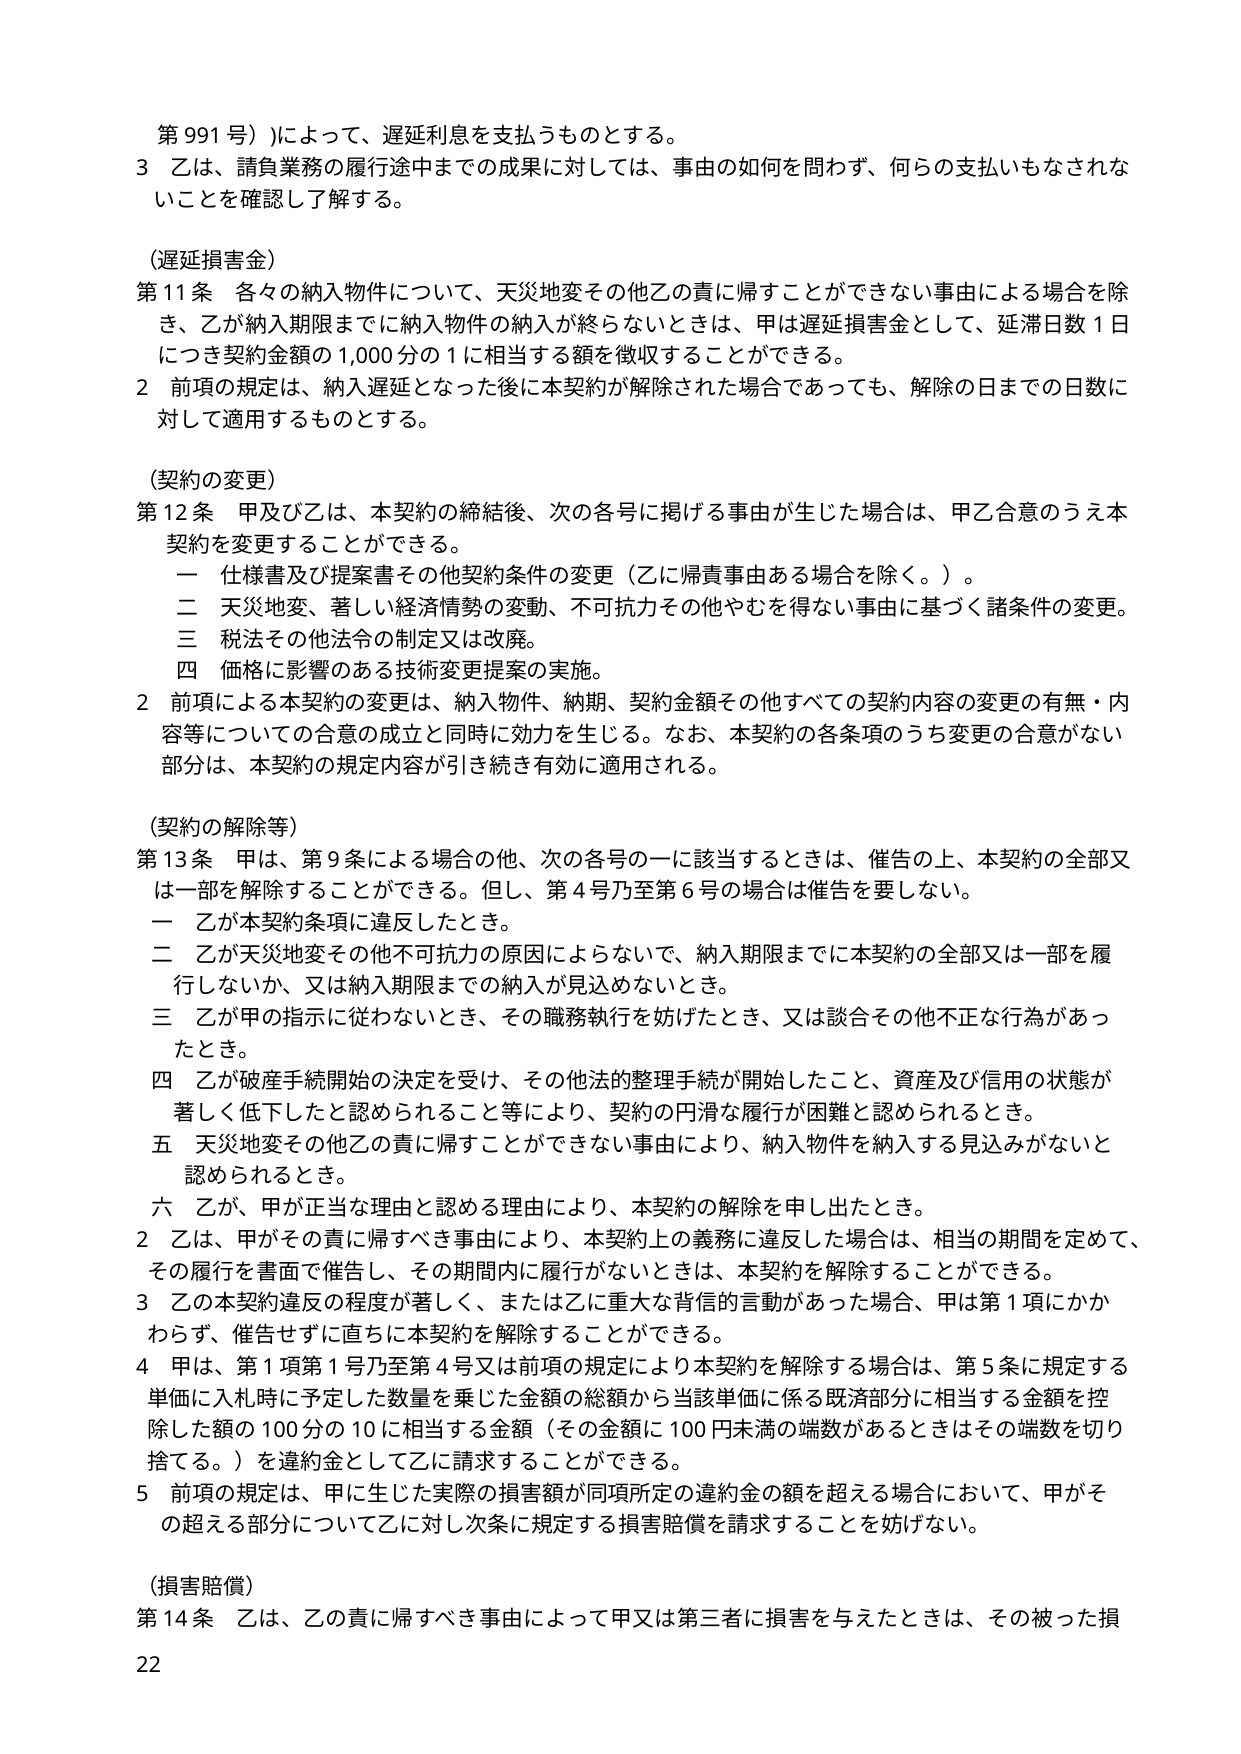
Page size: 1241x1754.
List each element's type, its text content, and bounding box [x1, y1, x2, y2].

text （遅延損害金） [136, 243, 1131, 275]
text 3 乙は、請負業務の履行途中までの成果に対しては、事由の如何を問わず、何らの支払いもなされないことを確認し了解する。 [136, 150, 1131, 213]
text 5 前項の規定は、甲に生じた実際の損害額が同項所定の違約金の額を超える場合において、甲がその超える部分について乙に対し次条に規定する損害賠償を請求することを妨げない。 [136, 1476, 1130, 1539]
text （損害賠償） [136, 1569, 1122, 1601]
text 2 前項の規定は、納入遅延となった後に本契約が解除された場合であっても、解除の日までの日数に対して適用するものとする。 [136, 370, 1131, 433]
text 一 仕様書及び提案書その他契約条件の変更（乙に帰責事由ある場合を除く。）。 [177, 558, 1131, 590]
text （契約の変更） [136, 463, 1131, 495]
text 四 価格に影響のある技術変更提案の実施。 [177, 653, 1131, 685]
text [136, 118, 1131, 150]
text 3 乙の本契約違反の程度が著しく、または乙に重大な背信的言動があった場合、甲は第1項にかかわらず、催告せずに直ちに本契約を解除することができる。 [136, 1285, 1130, 1349]
text 第11条 各々の納入物件について、天災地変その他乙の責に帰すことができない事由による場合を除き、乙が納入期限までに納入物件の納入が終らないときは、甲は遅延損害金として、延滞日数1日につき契約金額の1,000分の1に相当する額を徴収することができる。 [136, 275, 1131, 370]
text 4 甲は、第1項第1号乃至第4号又は前項の規定により本契約を解除する場合は、第5条に規定する単価に入札時に予定した数量を乗じた金額の総額から当該単価に係る既済部分に相当する金額を控除した額の100分の10に相当する金額（その金額に100円未満の端数があるときはその端数を切り捨てる。）を違約金として乙に請求することができる。 [136, 1349, 1130, 1476]
text 二 天災地変、著しい経済情勢の変動、不可抗力その他やむを得ない事由に基づく諸条件の変更。 [177, 590, 1131, 622]
text 二 乙が天災地変その他不可抗力の原因によらないで、納入期限までに本契約の全部又は一部を履行しないか、又は納入期限までの納入が見込めないとき。 [151, 937, 1132, 1000]
text 四 乙が破産手続開始の決定を受け、その他法的整理手続が開始したこと、資産及び信用の状態が著しく低下したと認められること等により、契約の円滑な履行が困難と認められるとき。 [151, 1063, 1132, 1127]
text 六 乙が、甲が正当な理由と認める理由により、本契約の解除を申し出たとき。 [151, 1190, 1132, 1222]
text 一 乙が本契約条項に違反したとき。 [151, 905, 1132, 937]
text 第12条 甲及び乙は、本契約の締結後、次の各号に掲げる事由が生じた場合は、甲乙合意のうえ本契約を変更することができる。 [136, 495, 1131, 558]
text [136, 1601, 1122, 1632]
text 2 前項による本契約の変更は、納入物件、納期、契約金額その他すべての契約内容の変更の有無・内容等についての合意の成立と同時に効力を生じる。なお、本契約の各条項のうち変更の合意がない部分は、本契約の規定内容が引き続き有効に適用される。 [136, 685, 1131, 780]
text （契約の解除等） [136, 810, 1131, 842]
text 五 天災地変その他乙の責に帰すことができない事由により、納入物件を納入する見込みがないと認められるとき。 [151, 1127, 1132, 1190]
text 2 乙は、甲がその責に帰すべき事由により、本契約上の義務に違反した場合は、相当の期間を定めて、その履行を書面で催告し、その期間内に履行がないときは、本契約を解除することができる。 [136, 1222, 1131, 1285]
text 三 乙が甲の指示に従わないとき、その職務執行を妨げたとき、又は談合その他不正な行為があったとき。 [151, 1000, 1132, 1063]
text 第13条 甲は、第9条による場合の他、次の各号の一に該当するときは、催告の上、本契約の全部又は一部を解除することができる。但し、第4号乃至第6号の場合は催告を要しない。 [136, 842, 1131, 905]
text 三 税法その他法令の制定又は改廃。 [177, 622, 1131, 653]
